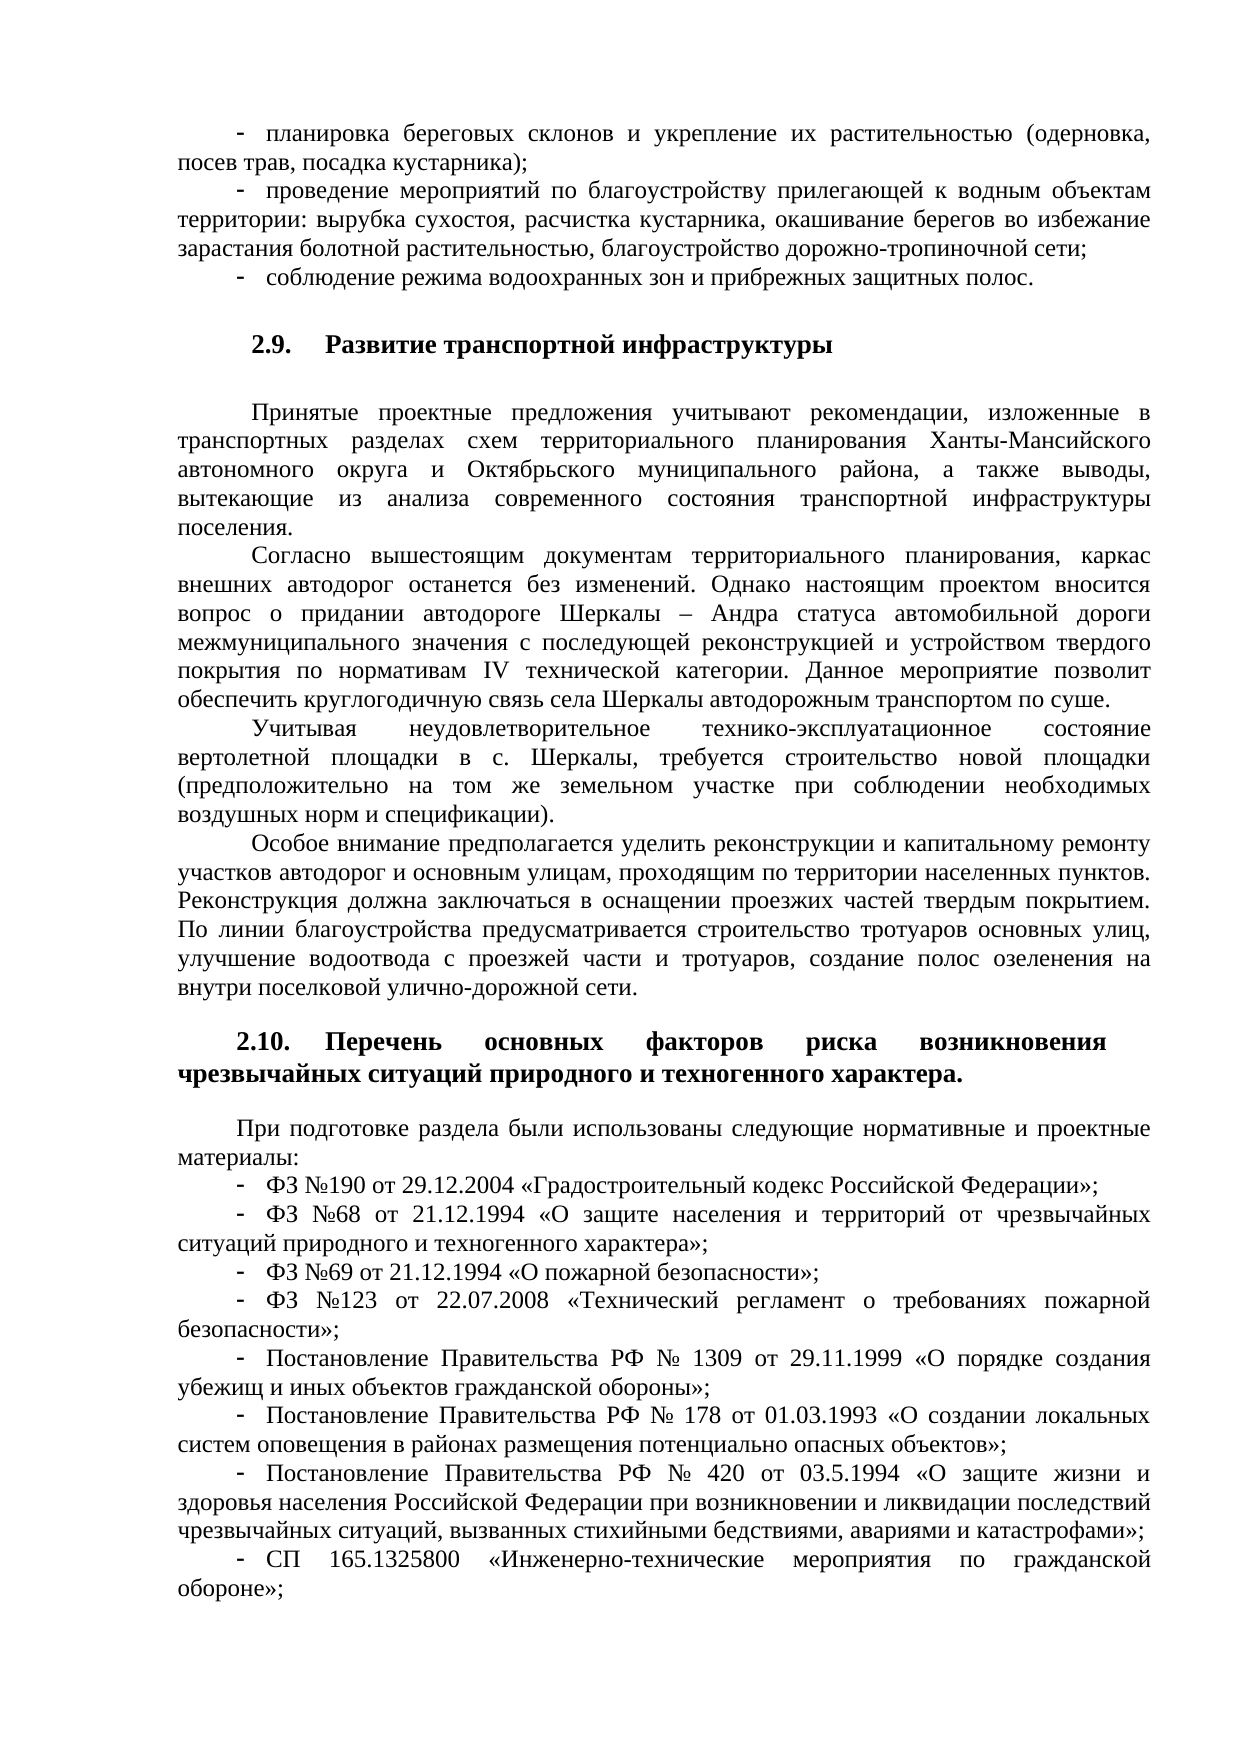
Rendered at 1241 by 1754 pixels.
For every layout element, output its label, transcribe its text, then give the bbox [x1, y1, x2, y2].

text Развитие транспортной инфраструктуры [251, 328, 1107, 359]
list Постановление Правительства РФ № 1309 от 29.11.1999 «О порядке создания убежищ и иных объектов гражданской обороны»; [177, 1343, 1152, 1400]
text Особое внимание предполагается уделить реконструкции и капитальному ремонту участков автодорог и основным улицам, проходящим по территории населенных пунктов. Реконструкция должна заключаться в оснащении проезжих частей твердым покрытием. По линии благоустройства предусматривается строительство тротуаров основных улиц, улучшение водоотвода с проезжей части и тротуаров, создание полос озеленения на внутри поселковой улично-дорожной сети. [177, 828, 1152, 1001]
text При подготовке раздела были использованы следующие нормативные и проектные материалы: [177, 1113, 1152, 1170]
list ФЗ №190 от 29.12.2004 «Градостроительный кодекс Российской Федерации»; [177, 1170, 1152, 1199]
list планировка береговых склонов и укрепление их растительностью (одерновка, посев трав, посадка кустарника); [177, 118, 1152, 176]
list проведение мероприятий по благоустройству прилегающей к водным объектам территории: вырубка сухостоя, расчистка кустарника, окашивание берегов во избежание зарастания болотной растительностью, благоустройство дорожно-тропиночной сети; [177, 176, 1152, 262]
text Перечень основных факторов риска возникновения чрезвычайных ситуаций природного и техногенного характера. [177, 1026, 1107, 1088]
text Согласно вышестоящим документам территориального планирования, каркас внешних автодорог останется без изменений. Однако настоящим проектом вносится вопрос о придании автодороге Шеркалы – Андра статуса автомобильной дороги межмуниципального значения с последующей реконструкцией и устройством твердого покрытия по нормативам IV технической категории. Данное мероприятие позволит обеспечить круглогодичную связь села Шеркалы автодорожным транспортом по суше. [177, 541, 1152, 713]
list ФЗ №123 от 22.07.2008 «Технический регламент о требованиях пожарной безопасности»; [177, 1285, 1152, 1343]
list ФЗ №68 от 21.12.1994 «О защите населения и территорий от чрезвычайных ситуаций природного и техногенного характера»; [177, 1199, 1152, 1257]
list Постановление Правительства РФ № 178 от 01.03.1993 «О создании локальных систем оповещения в районах размещения потенциально опасных объектов»; [177, 1400, 1152, 1458]
text Учитывая неудовлетворительное технико-эксплуатационное состояние вертолетной площадки в с. Шеркалы, требуется строительство новой площадки (предположительно на том же земельном участке при соблюдении необходимых воздушных норм и спецификации). [177, 713, 1152, 828]
list Постановление Правительства РФ № 420 от 03.5.1994 «О защите жизни и здоровья населения Российской Федерации при возникновении и ликвидации последствий чрезвычайных ситуаций, вызванных стихийными бедствиями, авариями и катастрофами»; [177, 1458, 1152, 1544]
list ФЗ №69 от 21.12.1994 «О пожарной безопасности»; [177, 1257, 1152, 1285]
list СП 165.1325800 «Инженерно-технические мероприятия по гражданской обороне»; [177, 1544, 1152, 1602]
text Принятые проектные предложения учитывают рекомендации, изложенные в транспортных разделах схем территориального планирования Ханты-Мансийского автономного округа и Октябрьского муниципального района, а также выводы, вытекающие из анализа современного состояния транспортной инфраструктуры поселения. [177, 397, 1152, 541]
list соблюдение режима водоохранных зон и прибрежных защитных полос. [177, 262, 1152, 291]
